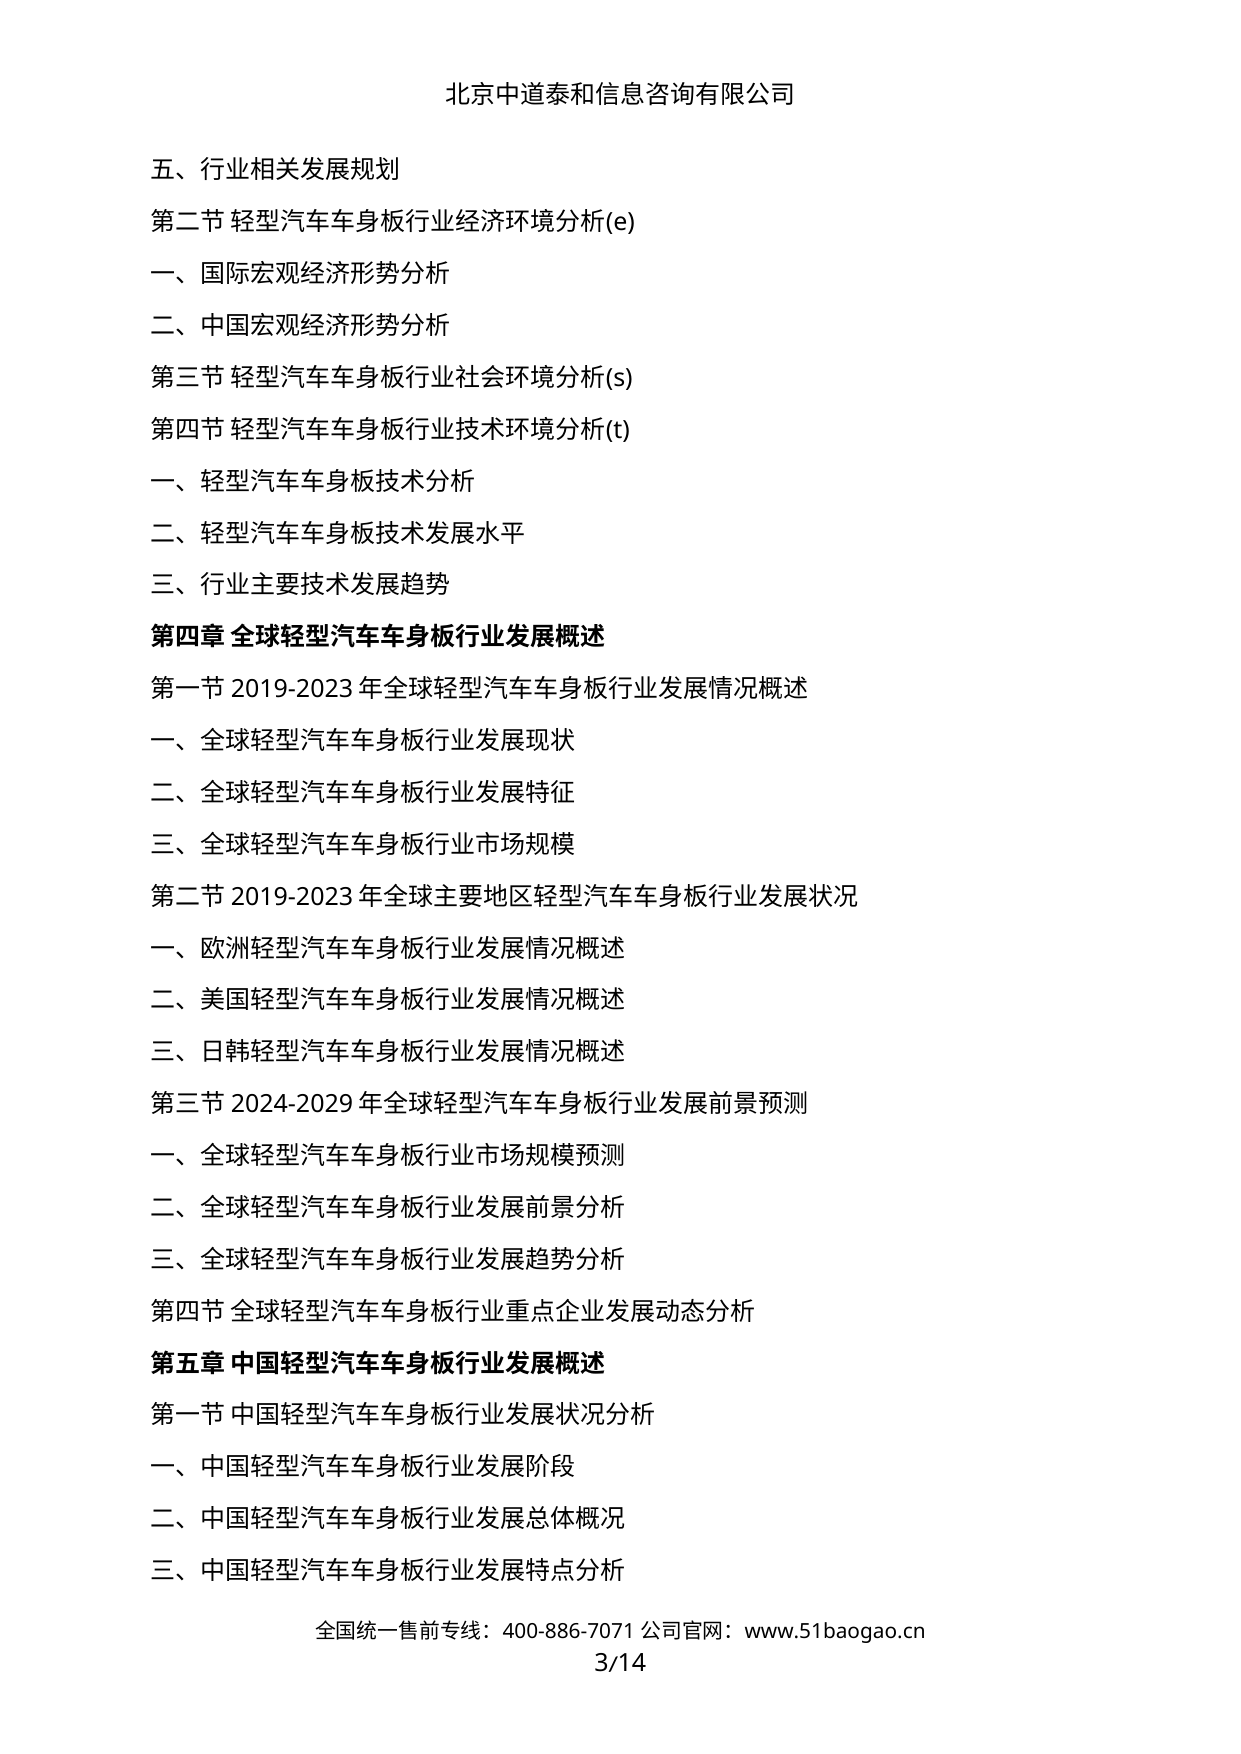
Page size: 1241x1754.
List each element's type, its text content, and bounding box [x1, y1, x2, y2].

text 二、中国宏观经济形势分析 [150, 306, 1090, 342]
text 五、行业相关发展规划 [150, 150, 1090, 186]
text 第二节 2019-2023年全球主要地区轻型汽车车身板行业发展状况 [150, 876, 1090, 912]
text 二、全球轻型汽车车身板行业发展前景分析 [150, 1187, 1090, 1224]
text 三、全球轻型汽车车身板行业市场规模 [150, 824, 1090, 861]
text 第三节 2024-2029年全球轻型汽车车身板行业发展前景预测 [150, 1084, 1090, 1120]
text 第二节 轻型汽车车身板行业经济环境分析(e) [150, 202, 1090, 238]
text 一、轻型汽车车身板技术分析 [150, 461, 1090, 497]
text 第一节 中国轻型汽车车身板行业发展状况分析 [150, 1395, 1090, 1431]
text 二、美国轻型汽车车身板行业发展情况概述 [150, 980, 1090, 1016]
text 第四节 轻型汽车车身板行业技术环境分析(t) [150, 409, 1090, 446]
text 第四章 全球轻型汽车车身板行业发展概述 [150, 617, 1090, 653]
text 一、欧洲轻型汽车车身板行业发展情况概述 [150, 928, 1090, 964]
text 三、全球轻型汽车车身板行业发展趋势分析 [150, 1239, 1090, 1276]
text 三、日韩轻型汽车车身板行业发展情况概述 [150, 1032, 1090, 1068]
text 第五章 中国轻型汽车车身板行业发展概述 [150, 1343, 1090, 1379]
text 二、轻型汽车车身板技术发展水平 [150, 513, 1090, 549]
text 一、全球轻型汽车车身板行业市场规模预测 [150, 1136, 1090, 1172]
text 一、全球轻型汽车车身板行业发展现状 [150, 721, 1090, 757]
text 二、中国轻型汽车车身板行业发展总体概况 [150, 1499, 1090, 1535]
text 三、行业主要技术发展趋势 [150, 565, 1090, 601]
text 第三节 轻型汽车车身板行业社会环境分析(s) [150, 357, 1090, 394]
text 一、国际宏观经济形势分析 [150, 254, 1090, 290]
text 第一节 2019-2023年全球轻型汽车车身板行业发展情况概述 [150, 669, 1090, 705]
text 二、全球轻型汽车车身板行业发展特征 [150, 772, 1090, 809]
text 第四节 全球轻型汽车车身板行业重点企业发展动态分析 [150, 1291, 1090, 1327]
text 一、中国轻型汽车车身板行业发展阶段 [150, 1447, 1090, 1483]
text 三、中国轻型汽车车身板行业发展特点分析 [150, 1551, 1090, 1587]
